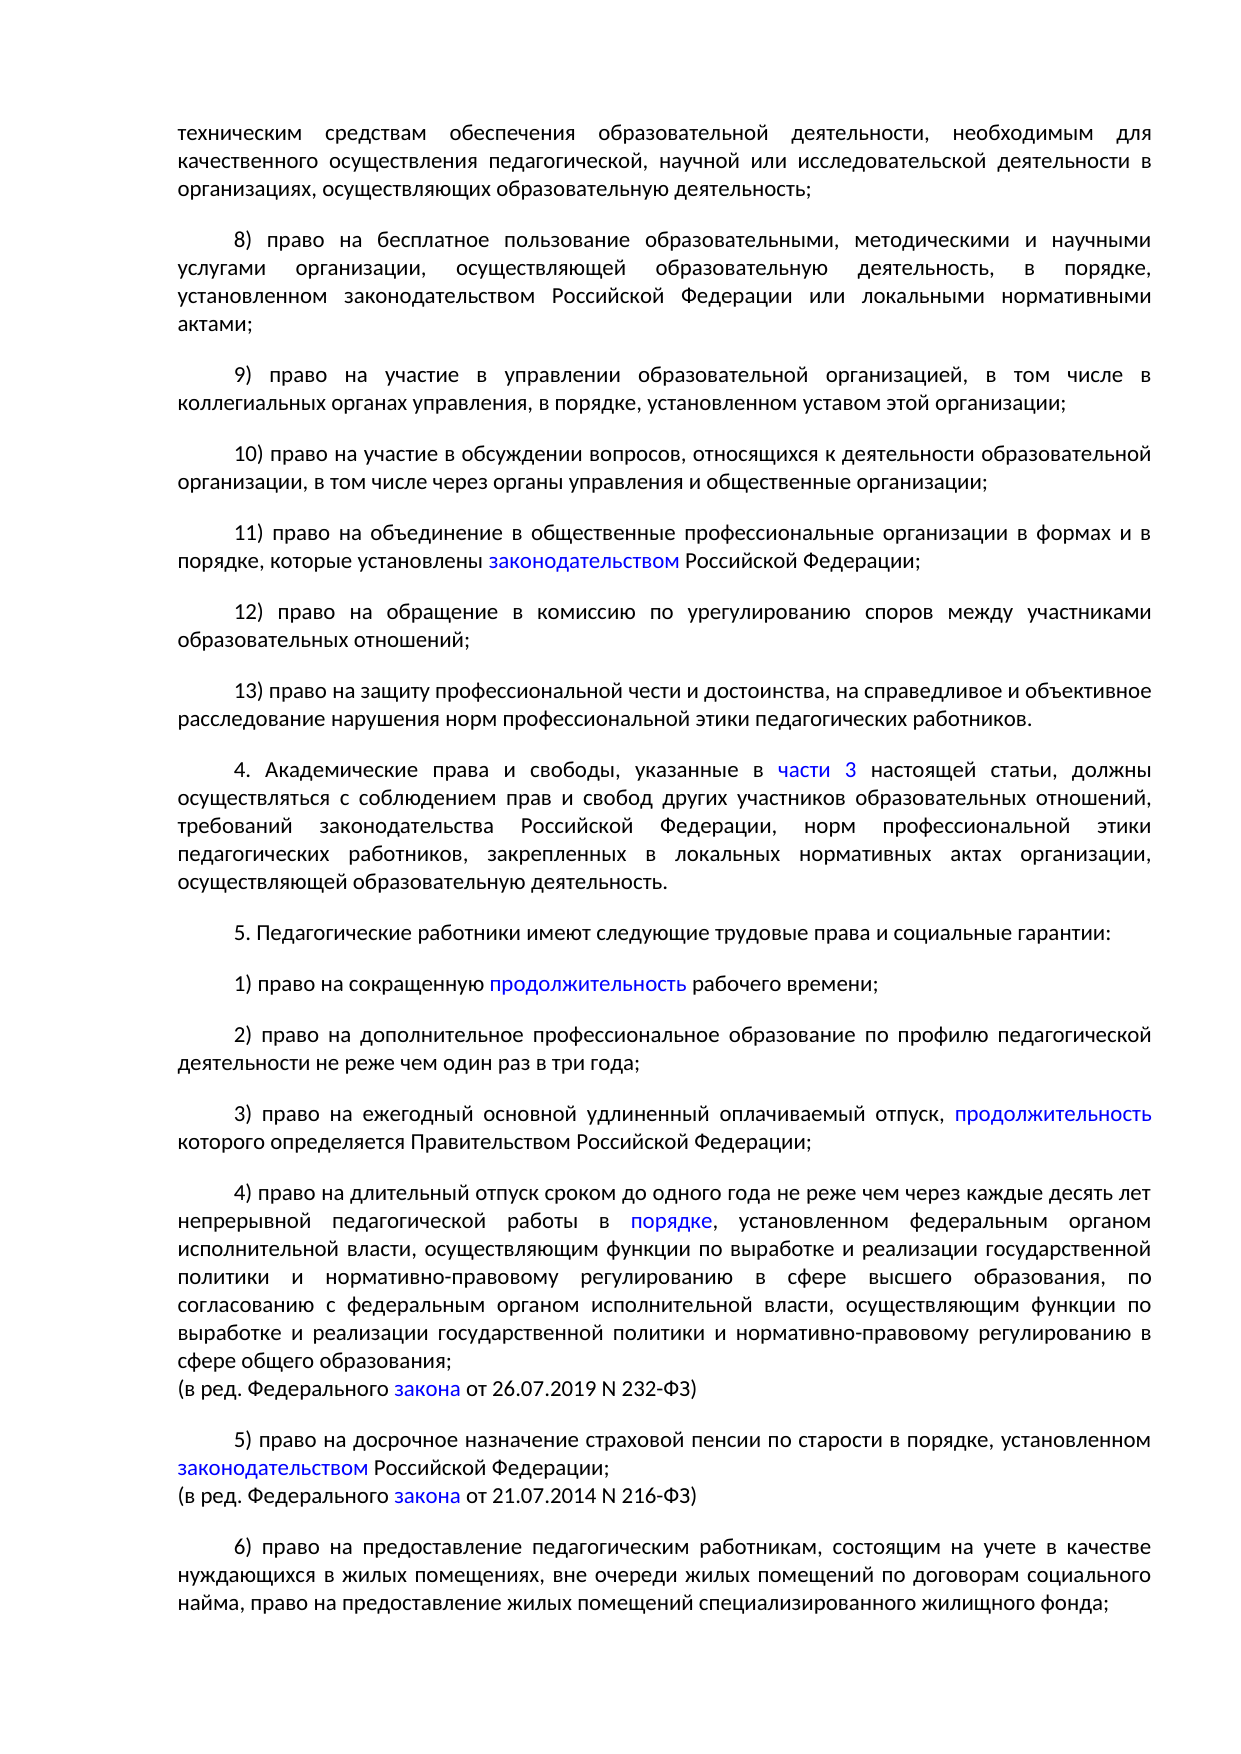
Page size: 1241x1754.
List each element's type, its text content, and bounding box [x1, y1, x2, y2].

text (в ред. Федерального закона от 26.07.2019 N 232-ФЗ) [177, 1374, 1152, 1402]
text 8) право на бесплатное пользование образовательными, методическими и научными услугами организации, осуществляющей образовательную деятельность, в порядке, установленном законодательством Российской Федерации или локальными нормативными актами; [177, 225, 1152, 337]
text 5) право на досрочное назначение страховой пенсии по старости в порядке, установленном законодательством Российской Федерации; [177, 1425, 1152, 1481]
text 12) право на обращение в комиссию по урегулированию споров между участниками образовательных отношений; [177, 597, 1152, 653]
text (в ред. Федерального закона от 21.07.2014 N 216-ФЗ) [177, 1481, 1152, 1509]
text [177, 118, 1152, 202]
text 2) право на дополнительное профессиональное образование по профилю педагогической деятельности не реже чем один раз в три года; [177, 1020, 1152, 1076]
text 10) право на участие в обсуждении вопросов, относящихся к деятельности образовательной организации, в том числе через органы управления и общественные организации; [177, 439, 1152, 495]
text 4) право на длительный отпуск сроком до одного года не реже чем через каждые десять лет непрерывной педагогической работы в порядке, установленном федеральным органом исполнительной власти, осуществляющим функции по выработке и реализации государственной политики и нормативно-правовому регулированию в сфере высшего образования, по согласованию с федеральным органом исполнительной власти, осуществляющим функции по выработке и реализации государственной политики и нормативно-правовому регулированию в сфере общего образования; [177, 1178, 1152, 1374]
text 9) право на участие в управлении образовательной организацией, в том числе в коллегиальных органах управления, в порядке, установленном уставом этой организации; [177, 360, 1152, 416]
text 1) право на сокращенную продолжительность рабочего времени; [177, 969, 1152, 997]
text 3) право на ежегодный основной удлиненный оплачиваемый отпуск, продолжительность которого определяется Правительством Российской Федерации; [177, 1099, 1152, 1155]
text 13) право на защиту профессиональной чести и достоинства, на справедливое и объективное расследование нарушения норм профессиональной этики педагогических работников. [177, 676, 1152, 732]
text 4. Академические права и свободы, указанные в части 3 настоящей статьи, должны осуществляться с соблюдением прав и свобод других участников образовательных отношений, требований законодательства Российской Федерации, норм профессиональной этики педагогических работников, закрепленных в локальных нормативных актах организации, осуществляющей образовательную деятельность. [177, 755, 1152, 895]
text 11) право на объединение в общественные профессиональные организации в формах и в порядке, которые установлены законодательством Российской Федерации; [177, 518, 1152, 574]
text 6) право на предоставление педагогическим работникам, состоящим на учете в качестве нуждающихся в жилых помещениях, вне очереди жилых помещений по договорам социального найма, право на предоставление жилых помещений специализированного жилищного фонда; [177, 1532, 1152, 1616]
text 5. Педагогические работники имеют следующие трудовые права и социальные гарантии: [177, 918, 1152, 946]
